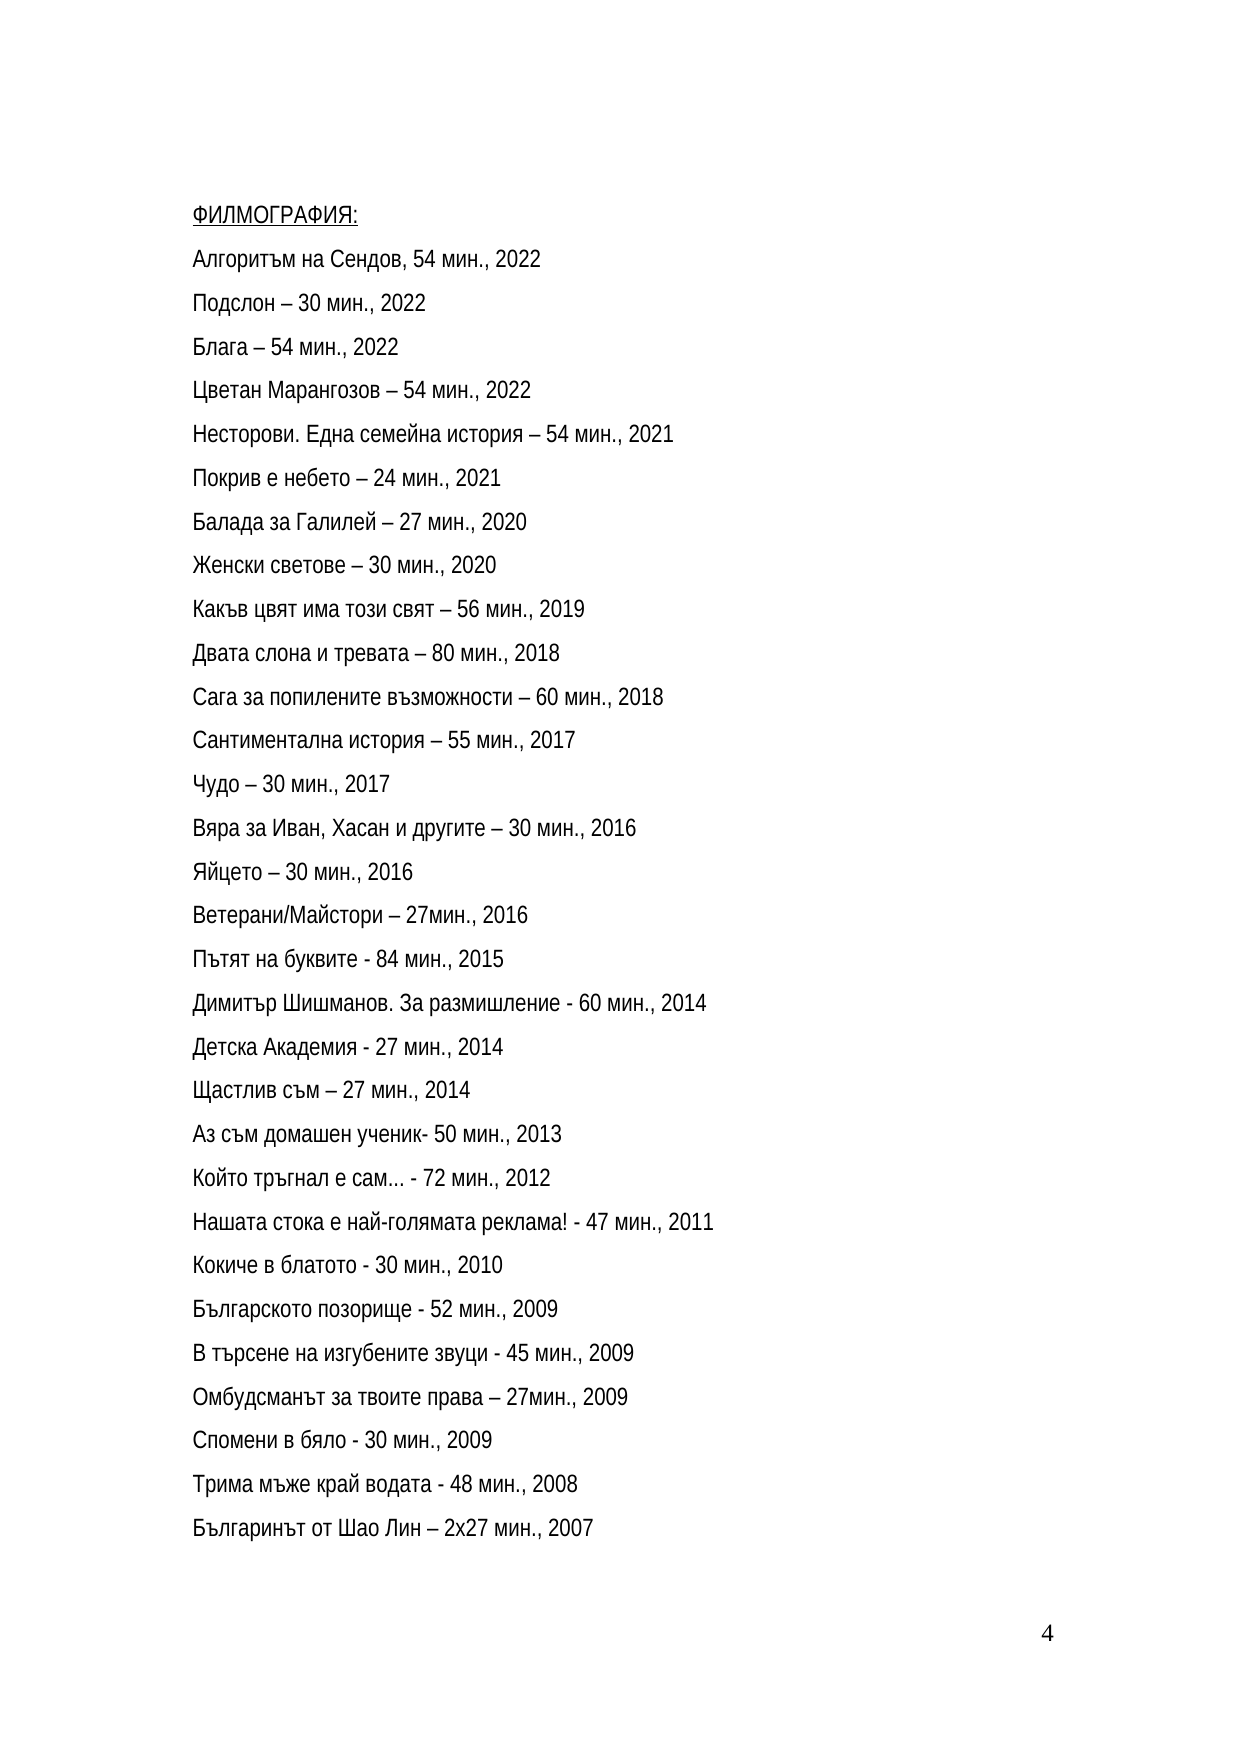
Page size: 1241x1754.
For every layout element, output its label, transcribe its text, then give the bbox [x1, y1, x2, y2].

text Кокиче в блатото - 30 мин., 2010 [192, 1250, 1054, 1279]
text Подслон – 30 мин., 2022 [192, 288, 1054, 316]
text Омбудсманът за твоите права – 27мин., 2009 [192, 1382, 1054, 1410]
text Аз съм домашен ученик- 50 мин., 2013 [192, 1119, 1054, 1148]
text Женски светове – 30 мин., 2020 [192, 550, 1054, 579]
text Българското позорище - 52 мин., 2009 [192, 1294, 1054, 1323]
text Яйцето – 30 мин., 2016 [192, 857, 1054, 885]
text Димитър Шишманов. За размишление - 60 мин., 2014 [192, 988, 1054, 1016]
text Алгоритъм на Сендов, 54 мин., 2022 [192, 244, 1054, 273]
text Сантиментална история – 55 мин., 2017 [192, 725, 1054, 754]
text Двата слона и тревата – 80 мин., 2018 [192, 638, 1054, 666]
text Трима мъже край водата - 48 мин., 2008 [192, 1469, 1054, 1498]
text Какъв цвят има този свят – 56 мин., 2019 [192, 594, 1054, 623]
text Чудо – 30 мин., 2017 [192, 769, 1054, 798]
text Покрив е небето – 24 мин., 2021 [192, 463, 1054, 491]
text Ветерани/Майстори – 27мин., 2016 [192, 900, 1054, 929]
text Пътят на буквите - 84 мин., 2015 [192, 944, 1054, 973]
text Несторови. Една семейна история – 54 мин., 2021 [192, 419, 1054, 448]
text Детска Академия - 27 мин., 2014 [192, 1032, 1054, 1060]
text Спомени в бяло - 30 мин., 2009 [192, 1425, 1054, 1454]
text Блага – 54 мин., 2022 [192, 332, 1054, 360]
text Щастлив съм – 27 мин., 2014 [192, 1075, 1054, 1104]
text В търсене на изгубените звуци - 45 мин., 2009 [192, 1338, 1054, 1366]
text Нашата стока е най-голямата реклама! - 47 мин., 2011 [192, 1207, 1054, 1235]
text Балада за Галилей – 27 мин., 2020 [192, 507, 1054, 535]
text ФИЛМОГРАФИЯ: [192, 200, 1054, 228]
text Сага за попилените възможности – 60 мин., 2018 [192, 682, 1054, 710]
text Цветан Марангозов – 54 мин., 2022 [192, 375, 1054, 404]
text Българинът от Шао Лин – 2х27 мин., 2007 [192, 1513, 1054, 1541]
text Който тръгнал е сам... - 72 мин., 2012 [192, 1163, 1054, 1191]
text Вяра за Иван, Хасан и другите – 30 мин., 2016 [192, 813, 1054, 841]
